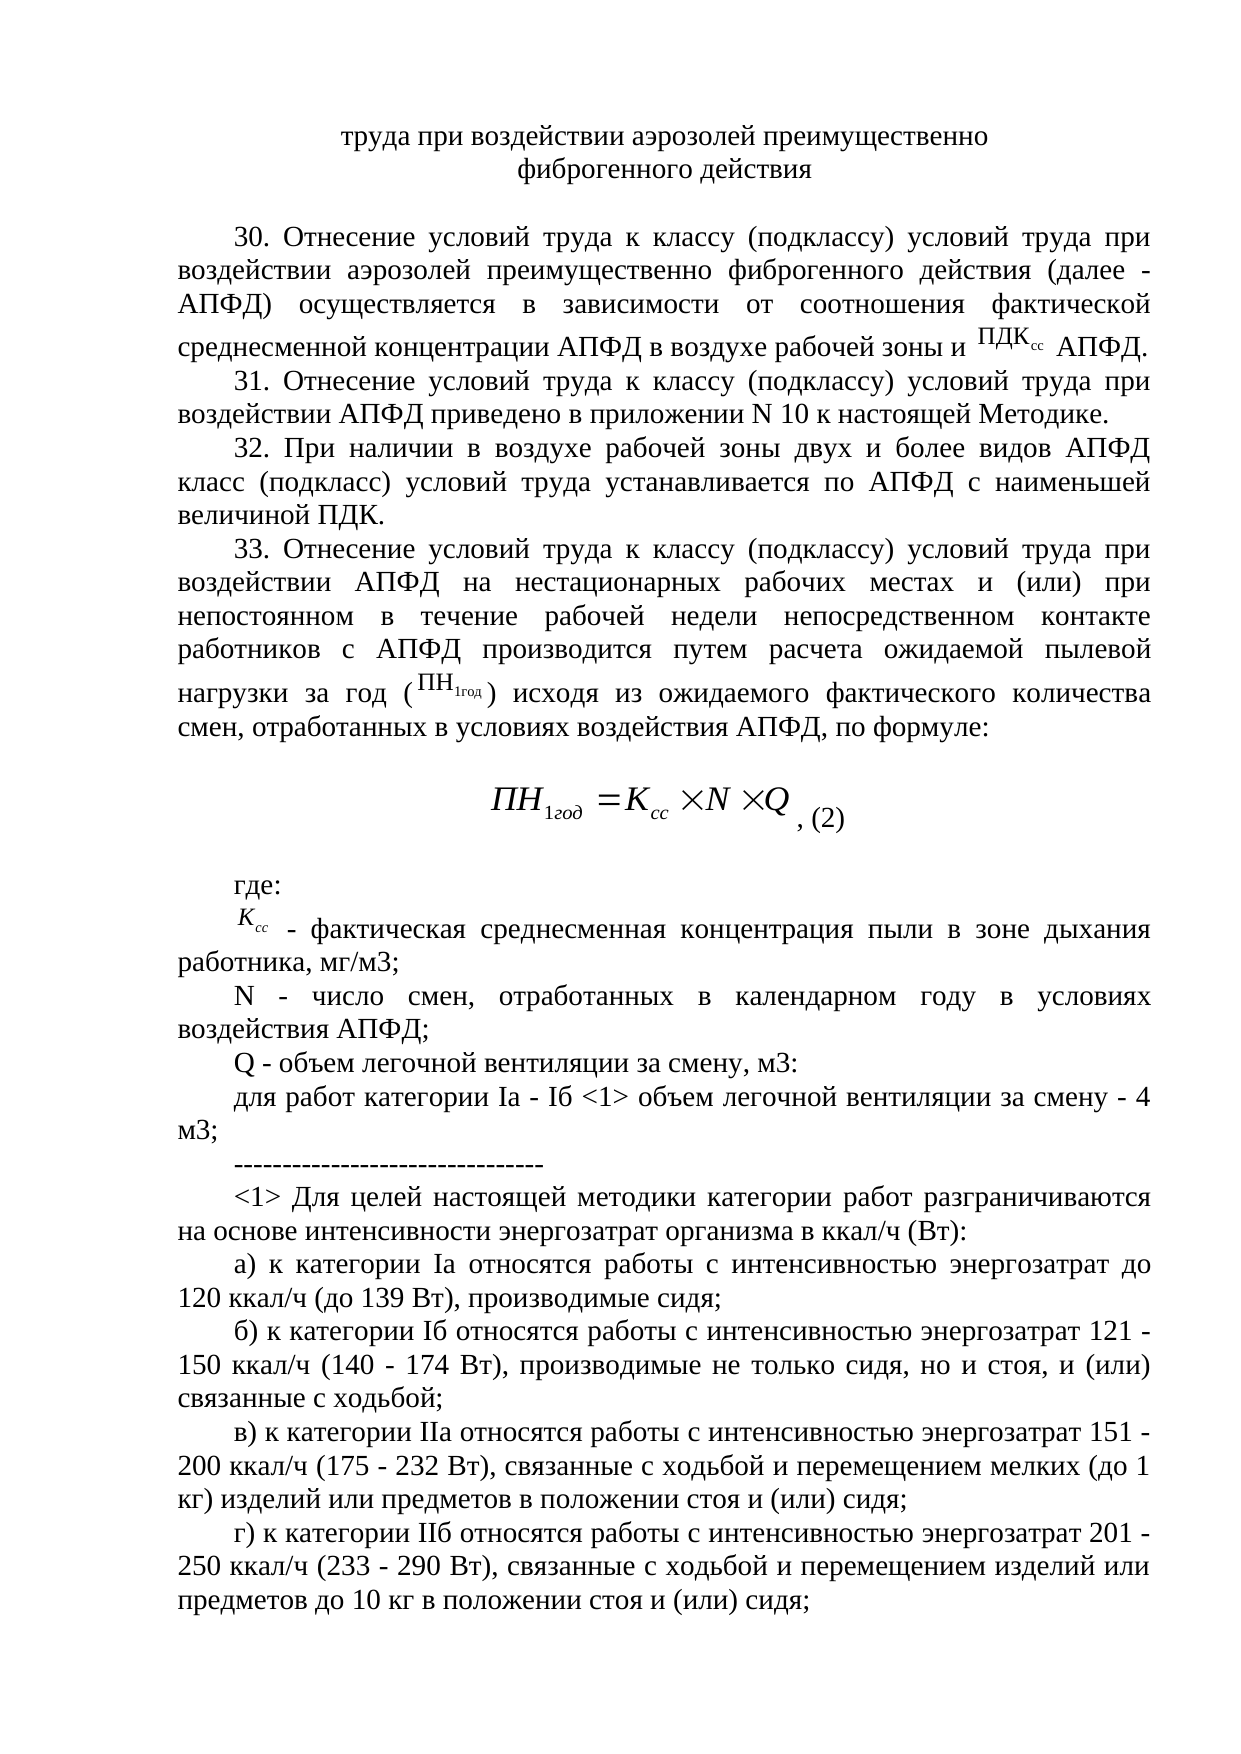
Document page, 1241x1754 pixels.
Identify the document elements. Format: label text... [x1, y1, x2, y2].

text а) к категории Iа относятся работы с интенсивностью энергозатрат до 120 ккал/ч (до 139 Вт), производимые сидя; [177, 1246, 1152, 1313]
text N - число смен, отработанных в календарном году в условиях воздействия АПФД; [177, 978, 1152, 1045]
text для работ категории Iа - Iб <1> объем легочной вентиляции за смену - 4 м3; [177, 1079, 1152, 1146]
text б) к категории Iб относятся работы с интенсивностью энергозатрат 121 - 150 ккал/ч (140 - 174 Вт), производимые не только сидя, но и стоя, и (или) связанные с ходьбой; [177, 1313, 1152, 1414]
text где: [177, 867, 1152, 901]
text труда при воздействии аэрозолей преимущественно [177, 118, 1152, 152]
text г) к категории IIб относятся работы с интенсивностью энергозатрат 201 - 250 ккал/ч (233 - 290 Вт), связанные с ходьбой и перемещением изделий или предметов до 10 кг в положении стоя и (или) сидя; [177, 1515, 1152, 1615]
text Q - объем легочной вентиляции за смену, м3: [177, 1045, 1152, 1079]
text 33. Отнесение условий труда к классу (подклассу) условий труда при воздействии АПФД на нестационарных рабочих местах и (или) при непостоянном в течение рабочей недели непосредственном контакте работников с АПФД производится путем расчета ожидаемой пылевой нагрузки за год () исходя из ожидаемого фактического количества смен, отработанных в условиях воздействия АПФД, по формуле: [177, 531, 1152, 742]
text <1> Для целей настоящей методики категории работ разграничиваются на основе интенсивности энергозатрат организма в ккал/ч (Вт): [177, 1179, 1152, 1246]
text -------------------------------- [177, 1146, 1152, 1179]
text - фактическая среднесменная концентрация пыли в зоне дыхания работника, мг/м3; [177, 901, 1152, 978]
text , (2) [177, 776, 1152, 834]
text фиброгенного действия [177, 152, 1152, 185]
text 31. Отнесение условий труда к классу (подклассу) условий труда при воздействии АПФД приведено в приложении N 10 к настоящей Методике. [177, 363, 1152, 430]
text в) к категории IIа относятся работы с интенсивностью энергозатрат 151 - 200 ккал/ч (175 - 232 Вт), связанные с ходьбой и перемещением мелких (до 1 кг) изделий или предметов в положении стоя и (или) сидя; [177, 1414, 1152, 1515]
text 30. Отнесение условий труда к классу (подклассу) условий труда при воздействии аэрозолей преимущественно фиброгенного действия (далее - АПФД) осуществляется в зависимости от соотношения фактической среднесменной концентрации АПФД в воздухе рабочей зоны и АПФД. [177, 219, 1152, 363]
text 32. При наличии в воздухе рабочей зоны двух и более видов АПФД класс (подкласс) условий труда устанавливается по АПФД с наименьшей величиной ПДК. [177, 430, 1152, 531]
